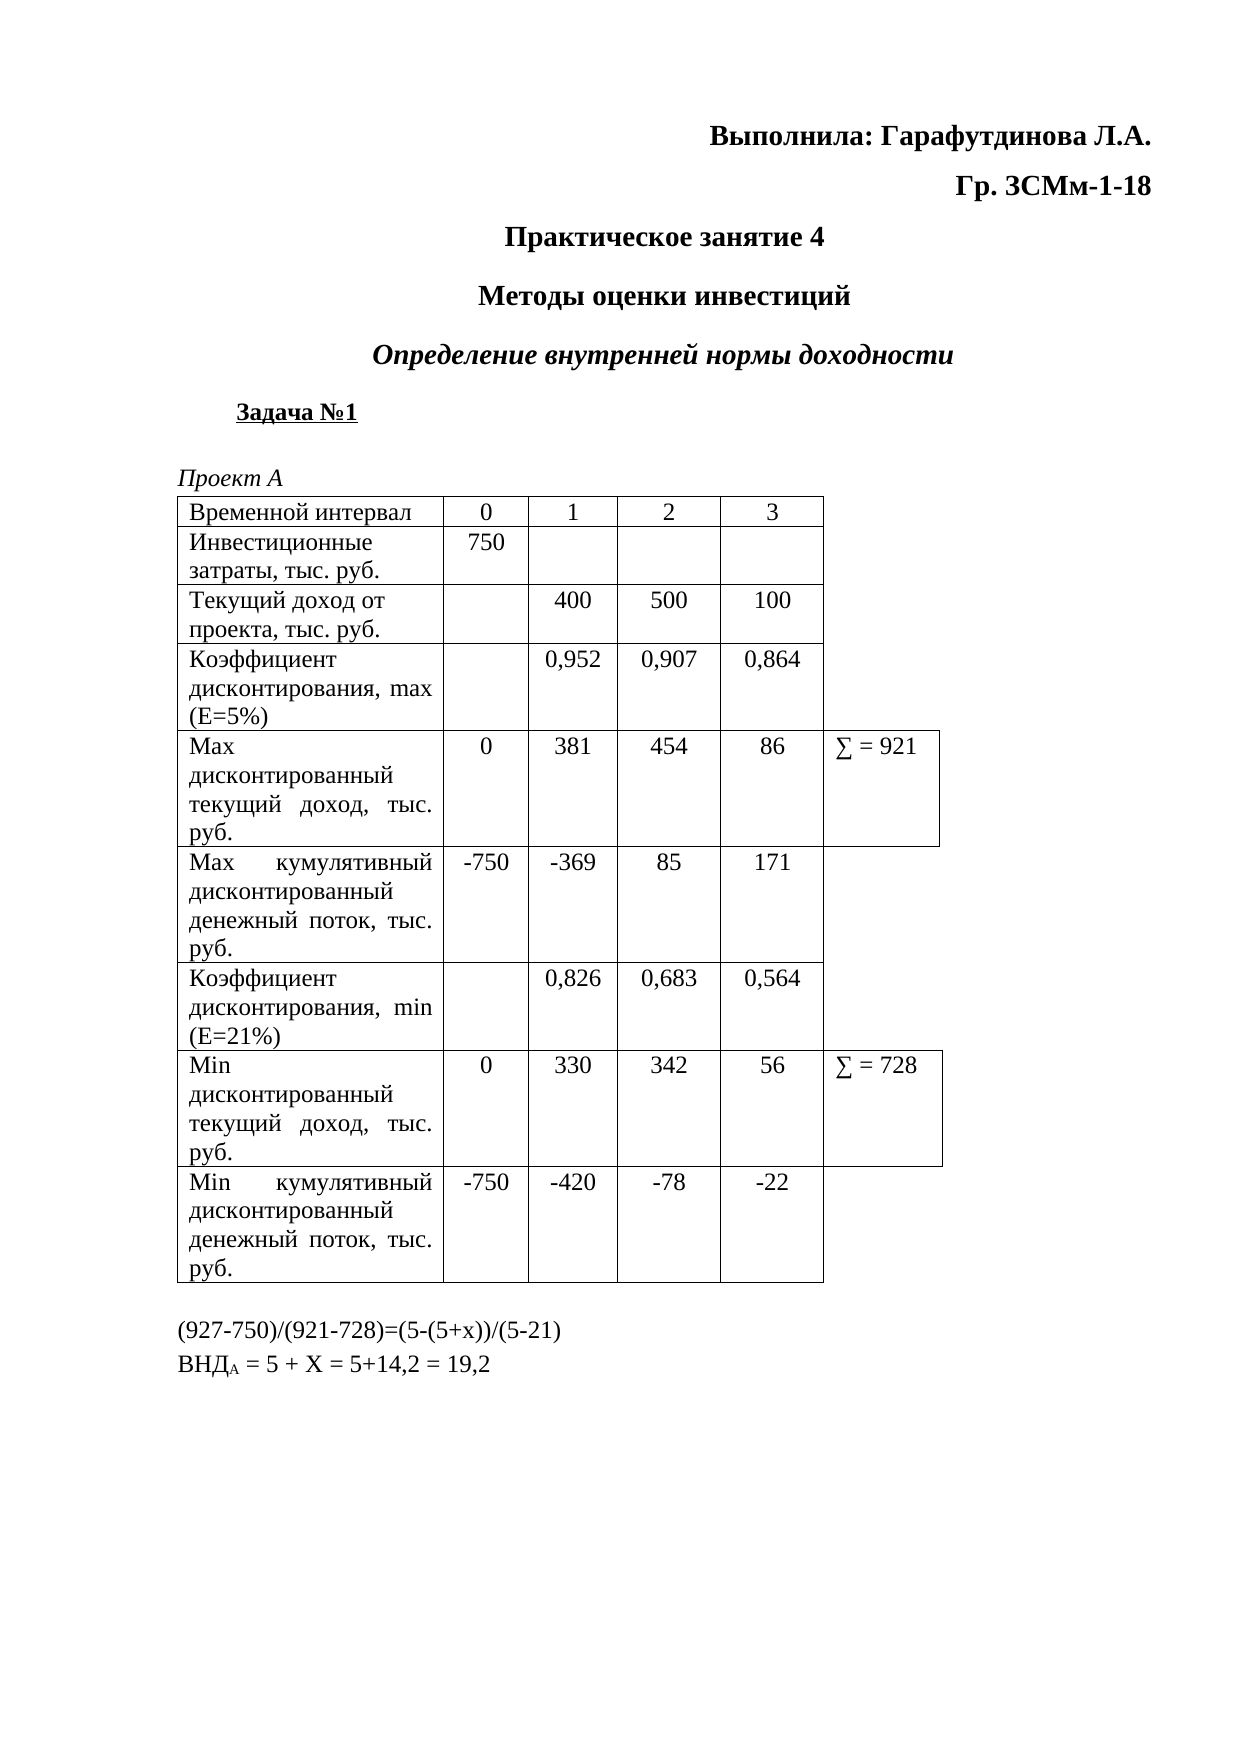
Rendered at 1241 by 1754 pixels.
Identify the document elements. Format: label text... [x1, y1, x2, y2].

table_cell -420 [529, 1167, 617, 1282]
text Гр. ЗСМм-1-18 [177, 168, 1152, 202]
table_cell 100 [721, 585, 823, 643]
table_cell [444, 644, 528, 730]
text Методы оценки инвестиций [177, 278, 1152, 312]
table_cell 0 [444, 1051, 528, 1166]
table_cell 400 [529, 585, 617, 643]
table_header 2 [618, 497, 720, 526]
text ВНДА = 5 + Х = 5+14,2 = 19,2 [177, 1349, 1152, 1377]
table_cell 500 [618, 585, 720, 643]
table_cell Инвестиционные затраты, тыс. руб. [178, 527, 443, 584]
table_cell Коэффициент дисконтирования, min (Е=21%) [178, 963, 443, 1049]
table_cell 750 [444, 527, 528, 584]
table_header 1 [529, 497, 617, 526]
table_cell 0,864 [721, 644, 823, 730]
table_cell [721, 527, 823, 584]
table_cell -750 [444, 1167, 528, 1282]
text Практическое занятие 4 [177, 219, 1152, 252]
table_cell -78 [618, 1167, 720, 1282]
table_cell Коэффициент дисконтирования, max (Е=5%) [178, 644, 443, 730]
table_cell 381 [529, 731, 617, 846]
text Определение внутренней нормы доходности [177, 337, 1152, 371]
table_cell 0,907 [618, 644, 720, 730]
table_cell 454 [618, 731, 720, 846]
table_cell 0,952 [529, 644, 617, 730]
text Задача №1 [177, 397, 1152, 426]
table_cell 171 [721, 847, 823, 962]
table_cell 0 [444, 731, 528, 846]
table_cell Min кумулятивный дисконтированный денежный поток, тыс. руб. [178, 1167, 443, 1282]
table_cell Текущий доход от проекта, тыс. руб. [178, 585, 443, 643]
table_cell 0,564 [721, 963, 823, 1049]
table_cell 85 [618, 847, 720, 962]
table_cell Min дисконтированный текущий доход, тыс. руб. [178, 1051, 443, 1166]
text (927-750)/(921-728)=(5-(5+х))/(5-21) [177, 1316, 1152, 1344]
table_cell ∑ = 728 [824, 1051, 942, 1166]
table_cell -22 [721, 1167, 823, 1282]
table_cell ∑ = 921 [824, 731, 939, 846]
table_cell [529, 527, 617, 584]
table_header Временной интервал [178, 497, 443, 526]
table_cell 330 [529, 1051, 617, 1166]
table_cell 0,683 [618, 963, 720, 1049]
table_cell -369 [529, 847, 617, 962]
text Выполнила: Гарафутдинова Л.А. [177, 118, 1152, 152]
table_cell 342 [618, 1051, 720, 1166]
table_cell [618, 527, 720, 584]
table_cell 0,826 [529, 963, 617, 1049]
table_cell Max дисконтированный текущий доход, тыс. руб. [178, 731, 443, 846]
table_header 3 [721, 497, 823, 526]
text Проект А [177, 463, 1152, 492]
table_header 0 [444, 497, 528, 526]
table_cell 86 [721, 731, 823, 846]
table_cell -750 [444, 847, 528, 962]
table_cell [444, 963, 528, 1049]
table_cell [444, 585, 528, 643]
table_cell Max кумулятивный дисконтированный денежный поток, тыс. руб. [178, 847, 443, 962]
table_cell 56 [721, 1051, 823, 1166]
